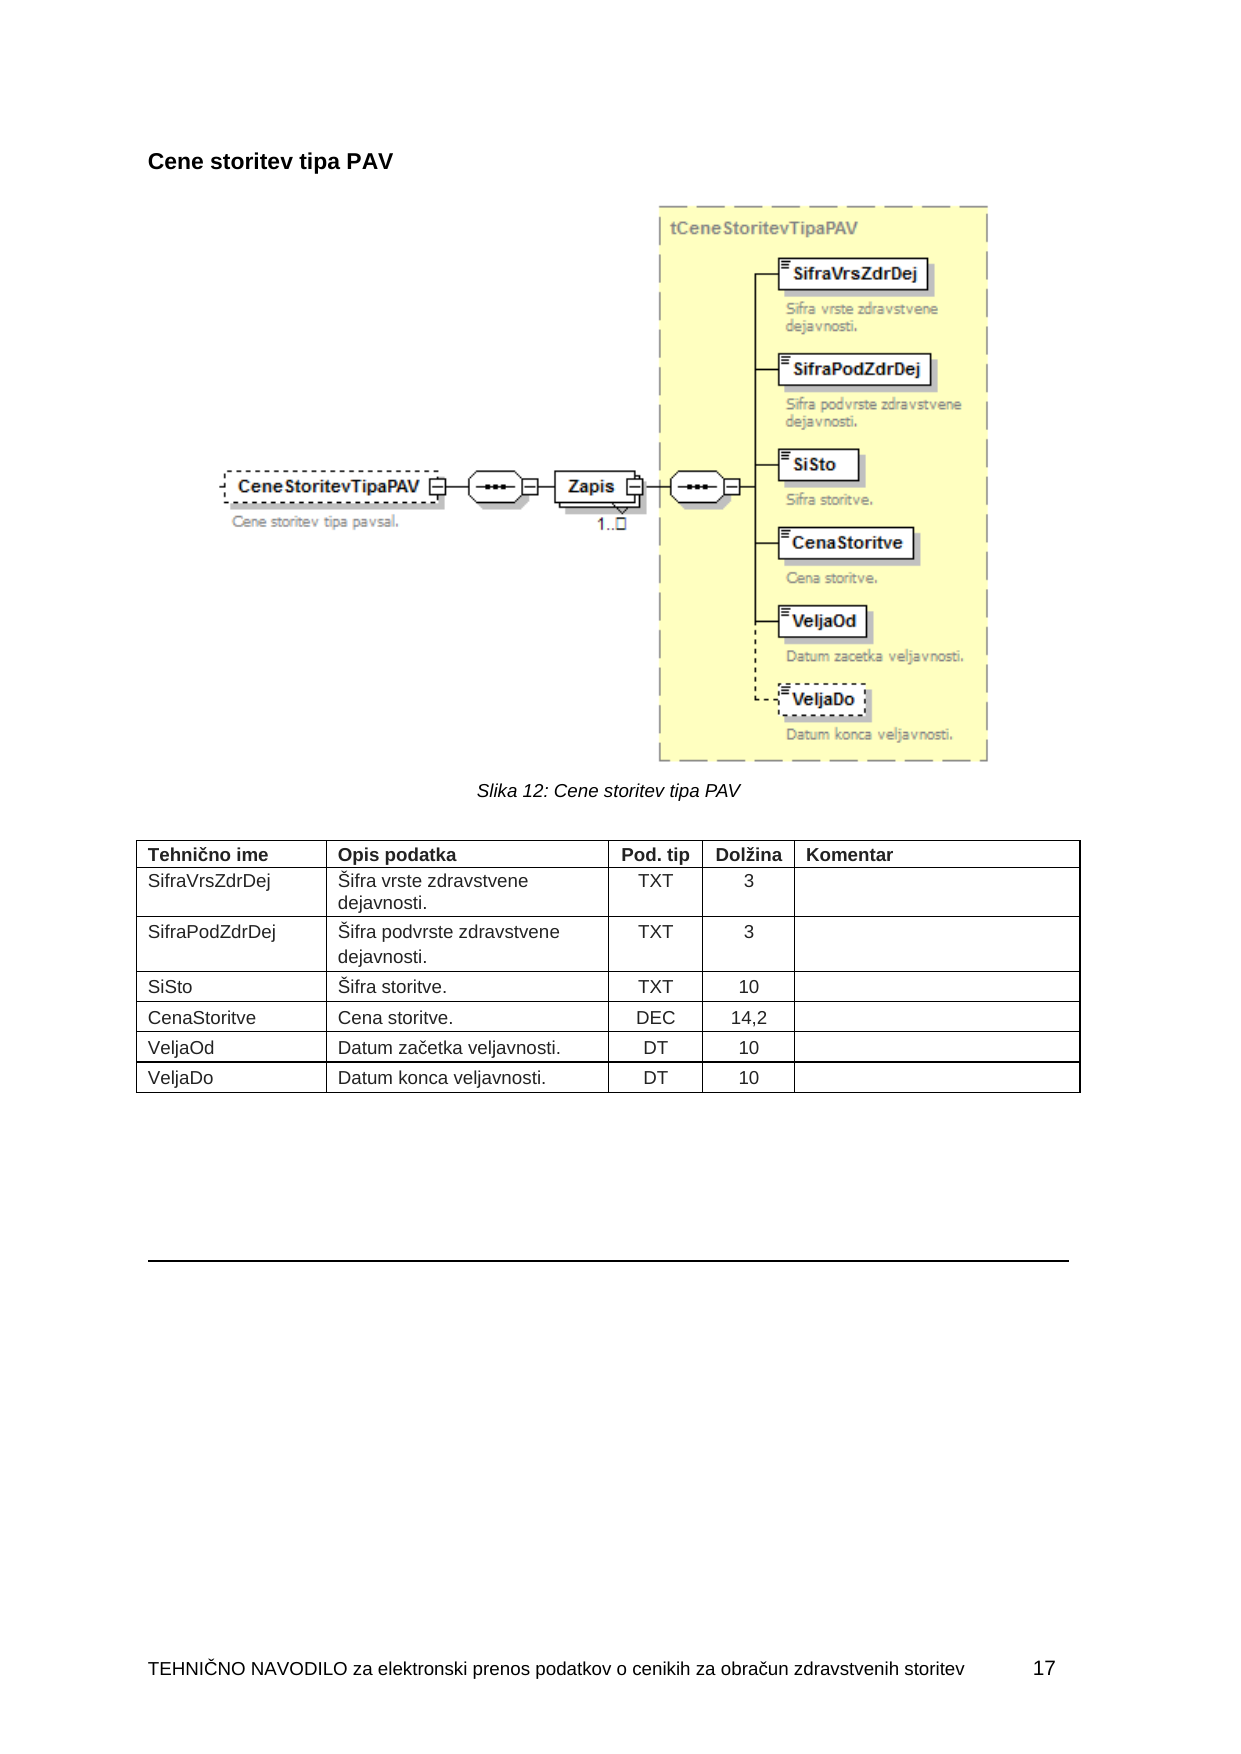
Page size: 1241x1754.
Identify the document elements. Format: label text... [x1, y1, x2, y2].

table_cell 3 [703, 917, 794, 971]
table_cell Šifra vrste zdravstvene dejavnosti. [327, 868, 608, 916]
table_cell TXT [609, 868, 702, 916]
table_header Dolžina [703, 841, 794, 867]
table_cell [795, 917, 1079, 971]
table_cell Datum začetka veljavnosti. [327, 1032, 608, 1061]
table_cell 10 [703, 972, 794, 1001]
table_cell [795, 1063, 1079, 1092]
table_cell 14,2 [703, 1002, 794, 1031]
table_cell CenaStoritve [137, 1002, 326, 1031]
table_header Opis podatka [327, 841, 608, 867]
table_cell 10 [703, 1063, 794, 1092]
table_cell SifraPodZdrDej [137, 917, 326, 971]
text Slika 12: Cene storitev tipa PAV [148, 780, 1069, 802]
table_cell Datum konca veljavnosti. [327, 1063, 608, 1092]
table_cell TXT [609, 972, 702, 1001]
table_cell DT [609, 1032, 702, 1061]
table_cell [795, 972, 1079, 1001]
table_header Tehnično ime [137, 841, 326, 867]
picture [218, 200, 998, 768]
table_header Komentar [795, 841, 1079, 867]
table_cell VeljaDo [137, 1063, 326, 1092]
table_cell SifraVrsZdrDej [137, 868, 326, 916]
table_cell [795, 1002, 1079, 1031]
table_cell [795, 1032, 1079, 1061]
table_cell TXT [609, 917, 702, 971]
table_cell DT [609, 1063, 702, 1092]
table_cell 10 [703, 1032, 794, 1061]
table_cell 3 [703, 868, 794, 916]
table_cell VeljaOd [137, 1032, 326, 1061]
table_cell [795, 868, 1079, 916]
table_header Pod. tip [609, 841, 702, 867]
table_cell SiSto [137, 972, 326, 1001]
table_cell Cena storitve. [327, 1002, 608, 1031]
table_cell DEC [609, 1002, 702, 1031]
table_cell Šifra podvrste zdravstvene dejavnosti. [327, 917, 608, 971]
text Cene storitev tipa PAV [148, 148, 1069, 174]
table_cell Šifra storitve. [327, 972, 608, 1001]
